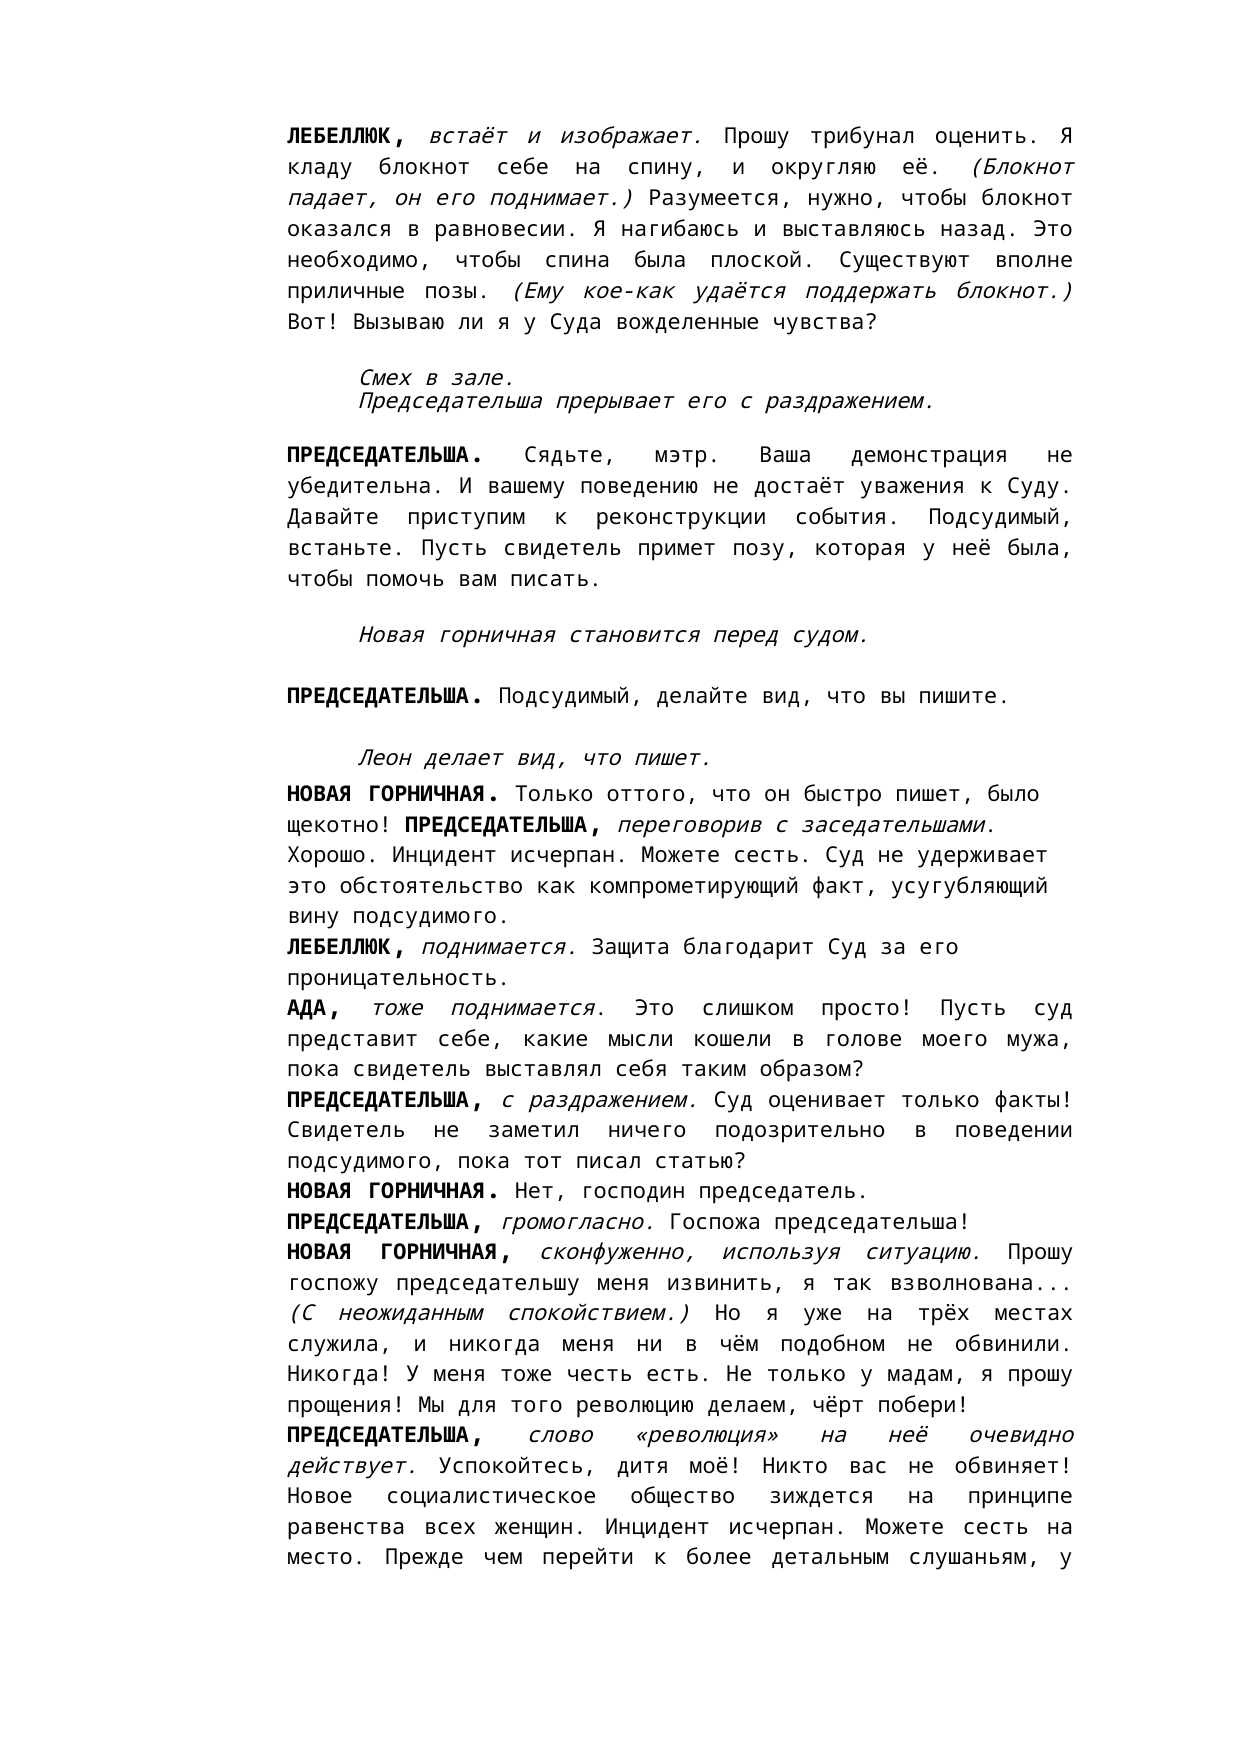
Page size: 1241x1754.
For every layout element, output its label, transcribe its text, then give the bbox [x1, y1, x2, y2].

text председательша, громогласно. Госпожа председательша! [287, 1205, 1073, 1235]
text председательша. Сядьте, мэтр. Ваша демонстрация не убедительна. И вашему поведению не достаёт уважения к Суду. Давайте приступим к реконструкции события. Подсудимый, встаньте. Пусть свидетель примет позу, которая у неё была, чтобы помочь вам писать. [287, 437, 1073, 592]
text председательша, с раздражением. Суд оценивает только факты! Свидетель не заметил ничего подозрительно в поведении подсудимого, пока тот писал статью? [287, 1083, 1073, 1174]
text Смех в зале. [358, 368, 1075, 390]
text лебеллюк, поднимается. Защита благодарит Суд за его проницательность. [287, 930, 1073, 991]
text Председательша прерывает его с раздражением. [358, 391, 1075, 412]
text ада, тоже поднимается. Это слишком просто! Пусть суд представит себе, какие мысли кошели в голове моего мужа, пока свидетель выставлял себя таким образом? [287, 991, 1073, 1083]
text лебеллюк, встаёт и изображает. Прошу трибунал оценить. Я кладу блокнот себе на спину, и округляю её. (Блокнот падает, он его поднимает.) Разумеется, нужно, чтобы блокнот оказался в равновесии. Я нагибаюсь и выставляюсь назад. Это необходимо, чтобы спина была плоской. Существуют вполне приличные позы. (Ему кое-как удаётся поддержать блокнот.) Вот! Вызываю ли я у Суда вожделенные чувства? [287, 118, 1073, 336]
text новая горничная, сконфуженно, используя ситуацию. Прошу госпожу председательшу меня извинить, я так взволнована... (С неожиданным спокойствием.) Но я уже на трёх местах служила, и никогда меня ни в чём подобном не обвинили. Никогда! У меня тоже честь есть. Не только у мадам, я прошу прощения! Мы для того революцию делаем, чёрт побери! [287, 1235, 1073, 1418]
text Новая горничная становится перед судом. [358, 593, 1075, 654]
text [287, 1418, 1073, 1571]
text Леон делает вид, что пишет. [358, 716, 1075, 777]
text новая горничная. Только оттого, что он быстро пишет, было щекотно! председательша, переговорив с заседательшами. Хорошо. Инцидент исчерпан. Можете сесть. Суд не удерживает это обстоятельство как компрометирующий факт, усугубляющий вину подсудимого. [287, 777, 1073, 930]
text новая горничная. Нет, господин председатель. [287, 1174, 1073, 1205]
text председательша. Подсудимый, делайте вид, что вы пишите. [287, 654, 1075, 716]
